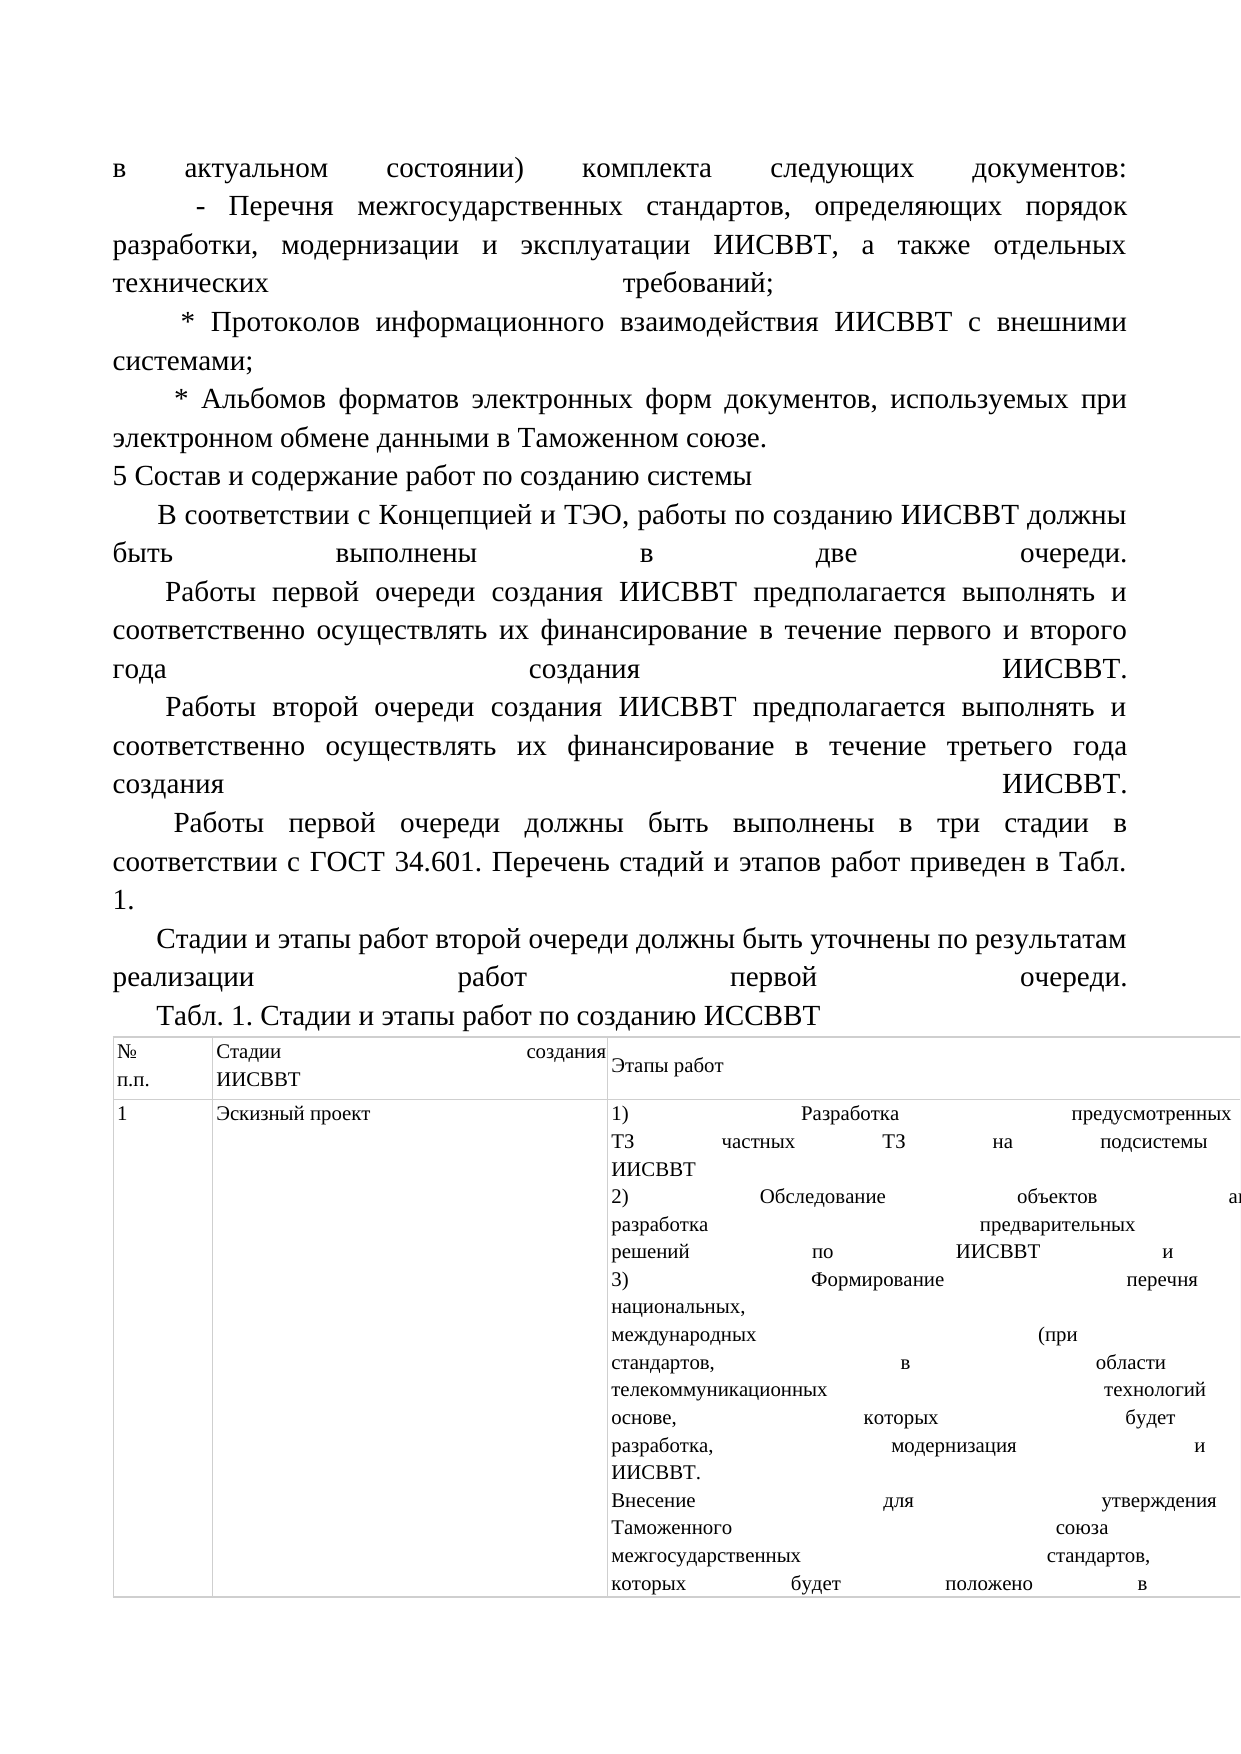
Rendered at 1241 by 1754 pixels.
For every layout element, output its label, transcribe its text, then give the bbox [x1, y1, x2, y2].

text В соответствии с Концепцией и ТЭО, работы по созданию ИИСВВТ должны быть выполнены в две очереди. Работы первой очереди создания ИИСВВТ предполагается выполнять и соответственно осуществлять их финансирование в течение первого и второго года создания ИИСВВТ. Работы второй очереди создания ИИСВВТ предполагается выполнять и соответственно осуществлять их финансирование в течение третьего года создания ИИСВВТ. Работы первой очереди должны быть выполнены в три стадии в соответствии с ГОСТ 34.601. Перечень стадий и этапов работ приведен в Табл. 1. Стадии и этапы работ второй очереди должны быть уточнены по результатам реализации работ первой очереди. Табл. 1. Стадии и этапы работ по созданию ИССВВТ [112, 497, 1128, 1031]
table_cell 1 [114, 1100, 212, 1596]
table_header № п.п. [114, 1038, 212, 1098]
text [112, 150, 1128, 453]
table_header Стадии создания ИИСВВТ [213, 1038, 607, 1098]
text 5 Состав и содержание работ по созданию системы [112, 458, 1128, 492]
table_header Этапы работ [608, 1038, 1240, 1098]
table_cell Эскизный проект [213, 1100, 607, 1596]
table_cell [608, 1100, 1240, 1596]
